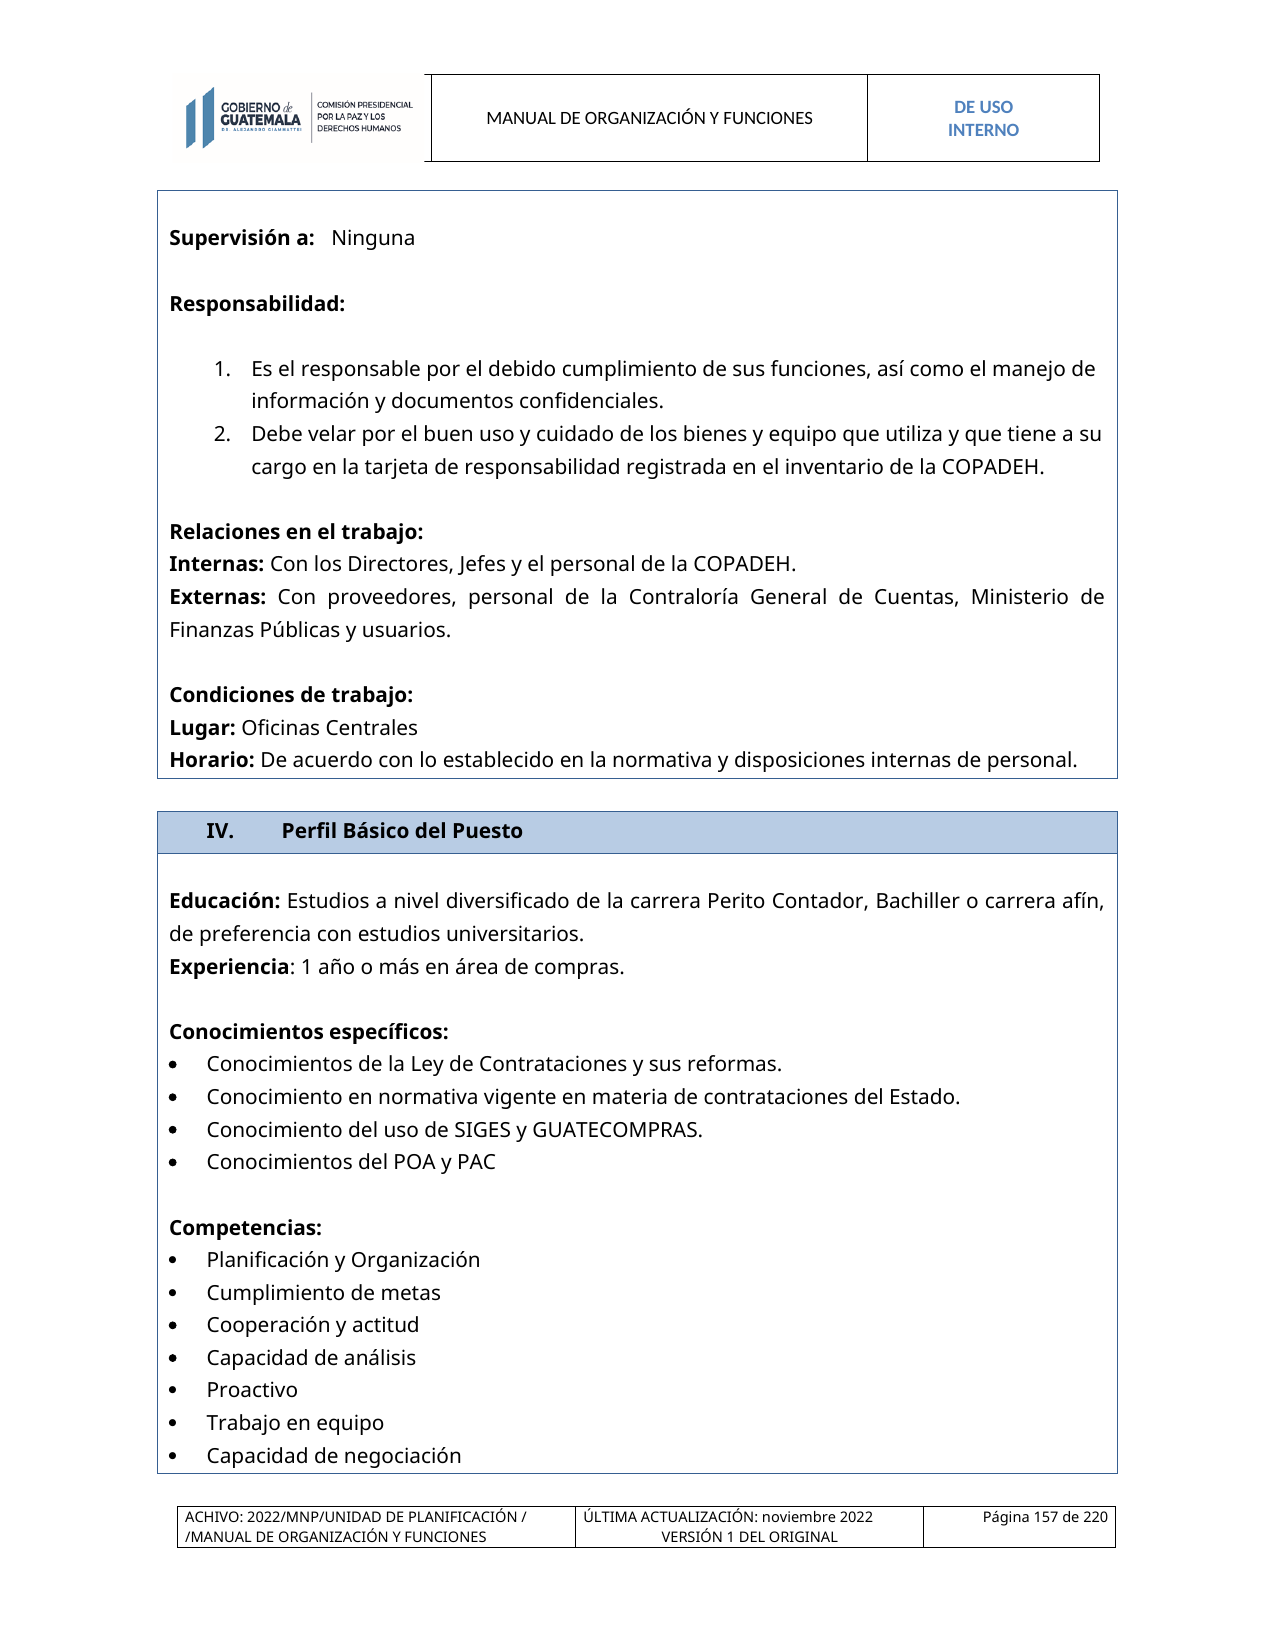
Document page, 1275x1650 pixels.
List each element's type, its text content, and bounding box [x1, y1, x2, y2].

picture [172, 73, 425, 163]
table_header Perfil Básico del Puesto [158, 812, 1117, 853]
